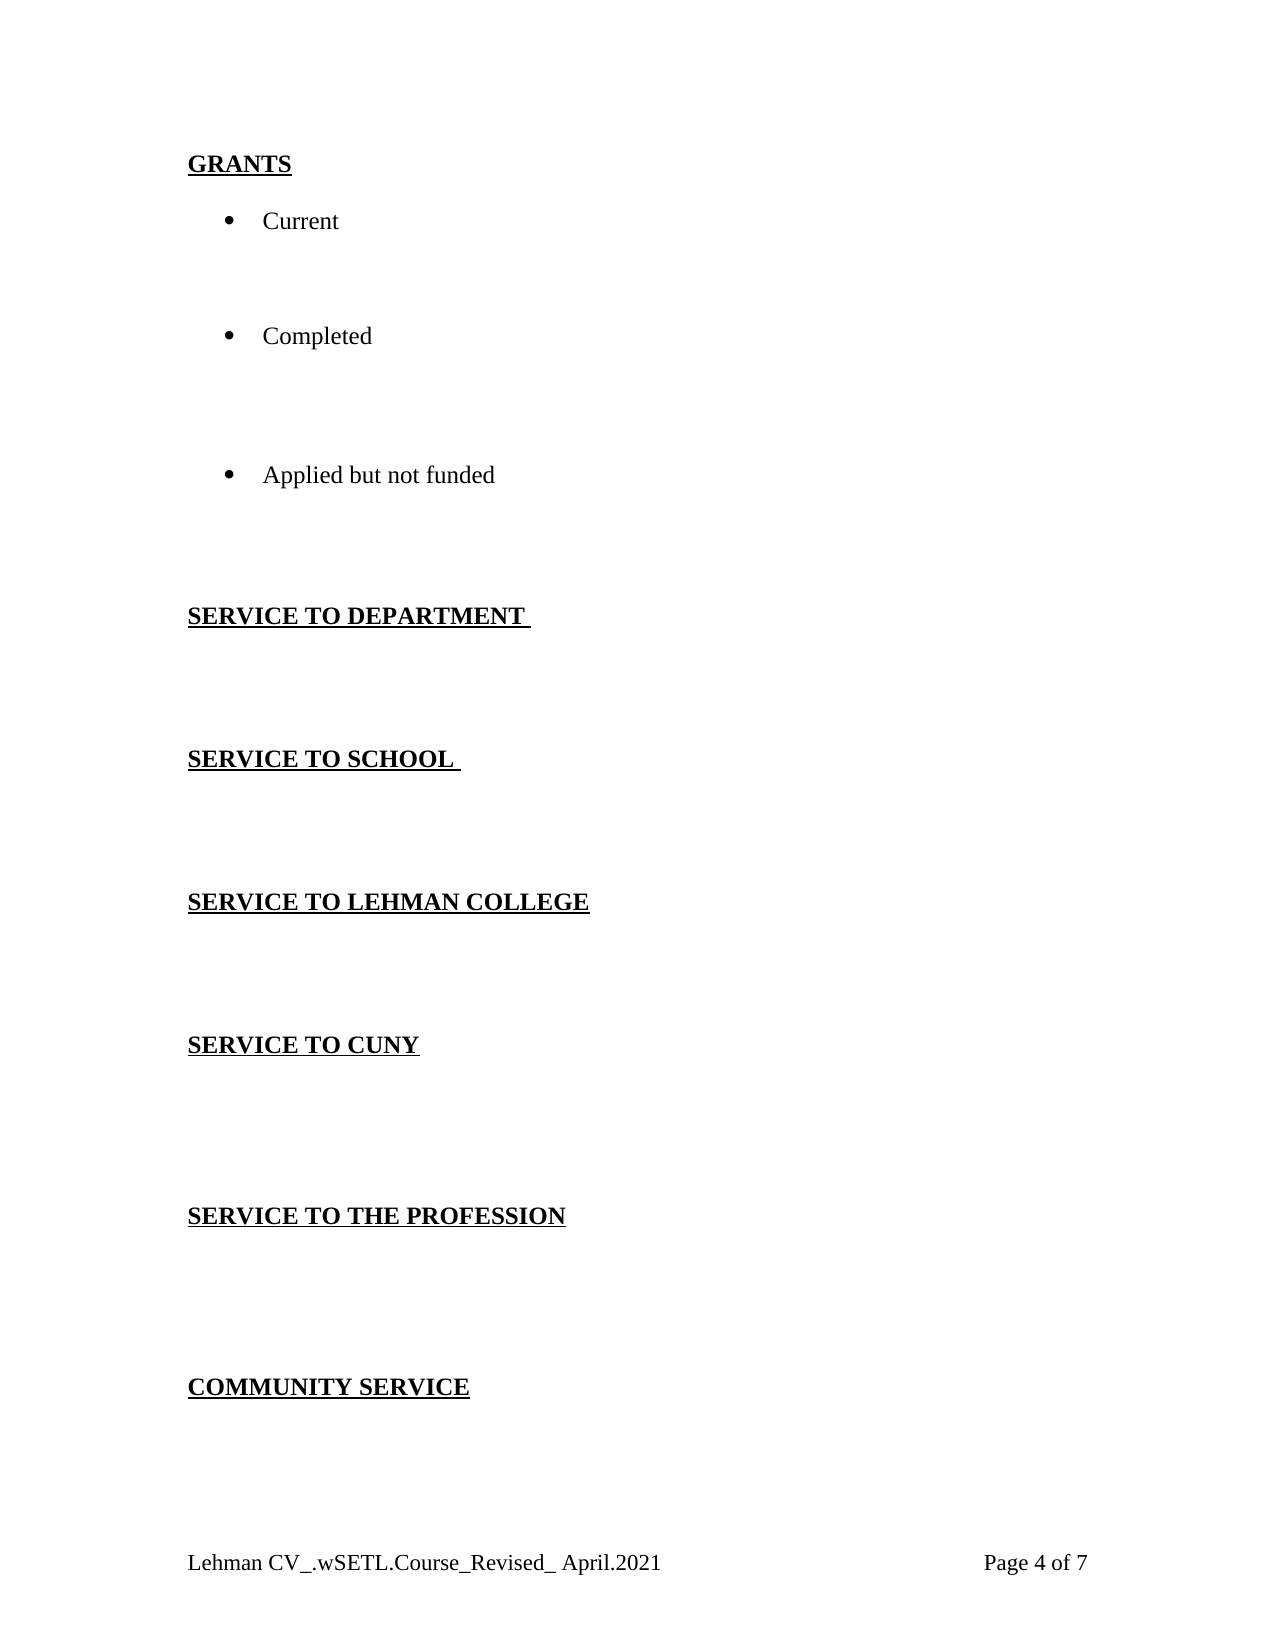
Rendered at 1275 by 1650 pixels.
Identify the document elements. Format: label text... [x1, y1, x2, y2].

subtitle Service To the Profession [187, 1202, 1086, 1230]
subtitle Service To Department [187, 602, 1086, 630]
subtitle Service to CUNY [187, 1031, 1086, 1059]
list Applied but not funded [225, 465, 1087, 488]
subtitle Current [225, 207, 1086, 235]
list Completed [225, 321, 1087, 350]
subtitle Service To School [187, 745, 1086, 773]
subtitle Community Service [187, 1373, 1086, 1401]
subtitle Grants [187, 150, 1086, 178]
subtitle Service To Lehman College [187, 888, 1086, 916]
